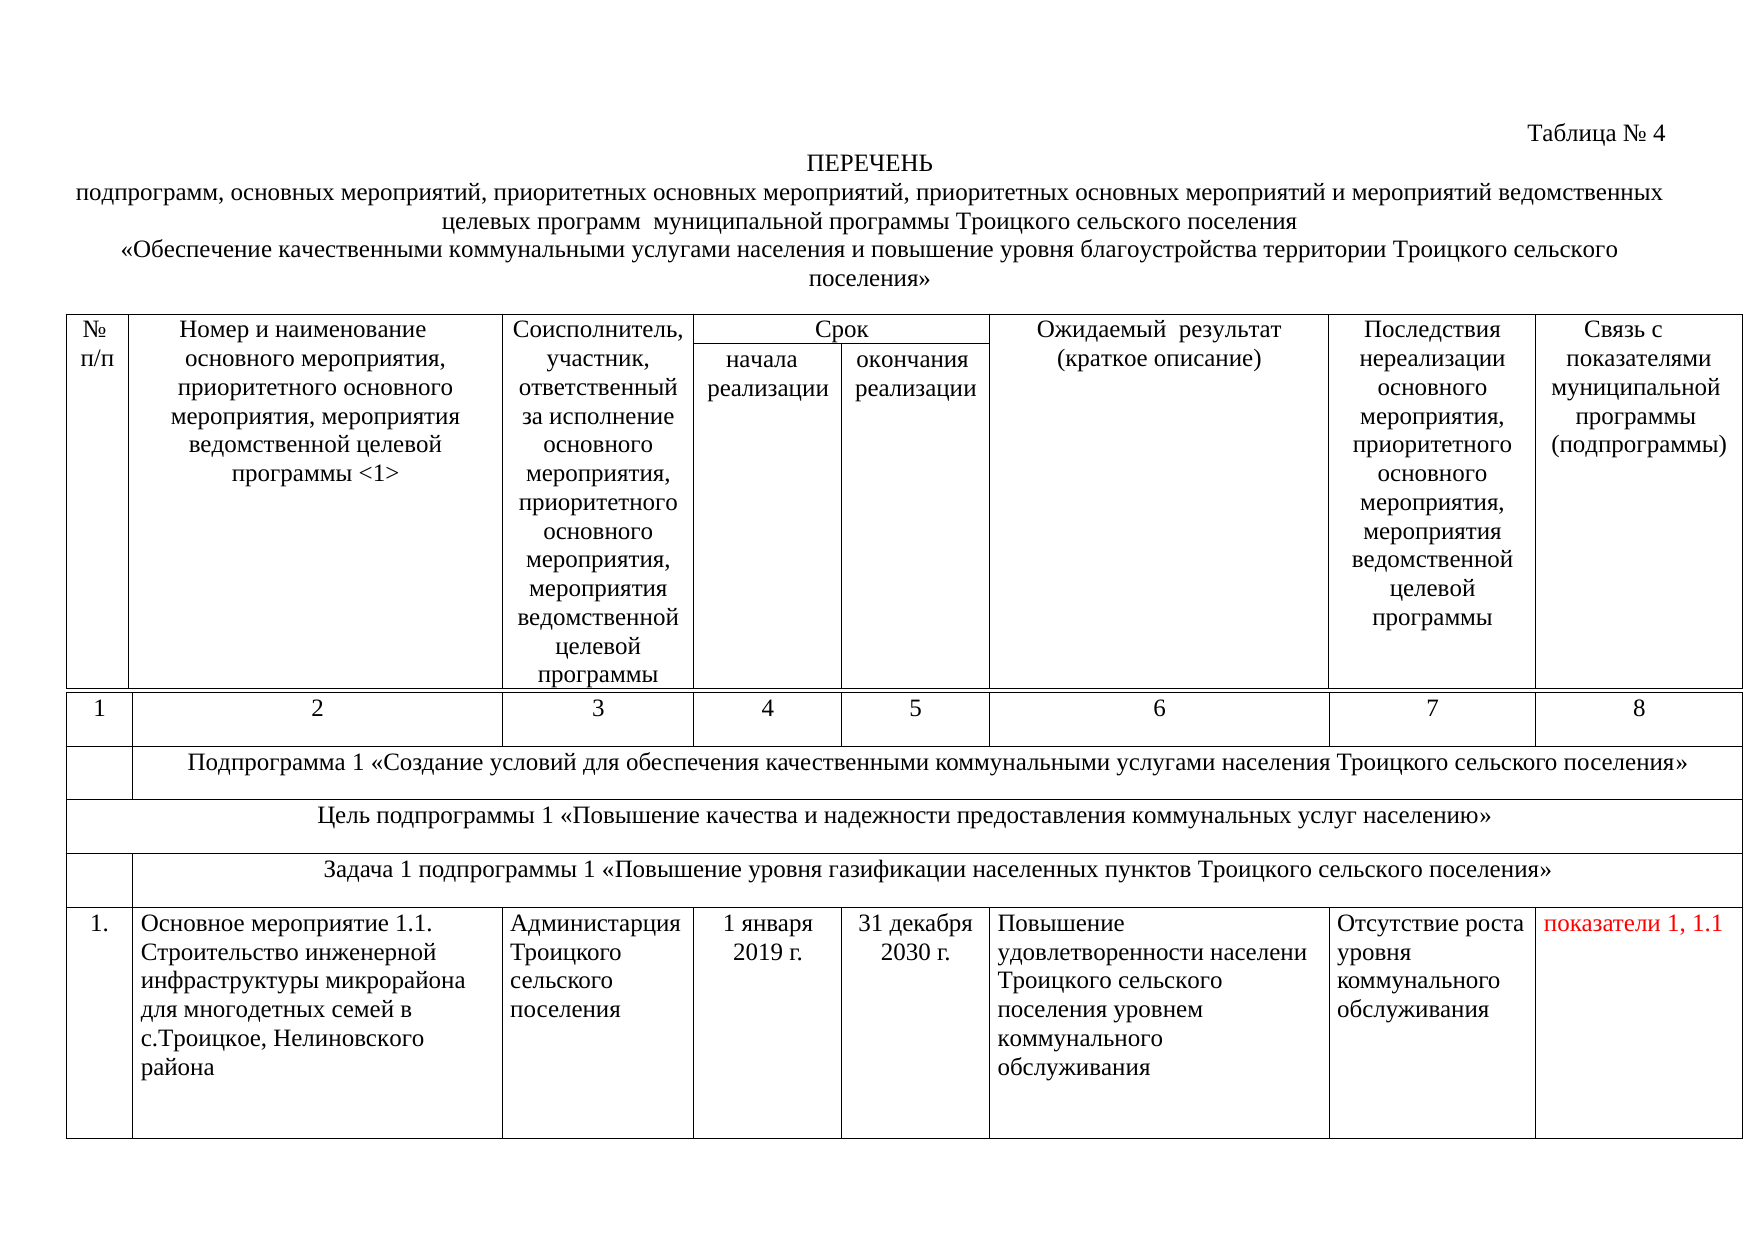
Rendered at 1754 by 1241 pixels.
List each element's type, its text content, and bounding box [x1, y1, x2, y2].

text подпрограмм, основных мероприятий, приоритетных основных мероприятий, приоритетных основных мероприятий и мероприятий ведомственных целевых программ муниципальной программы Троицкого сельского поселения [74, 177, 1665, 234]
table_header Соисполнитель, участник, ответственный за исполнение основного мероприятия, приоритетного основного мероприятия, мероприятия ведомственной целевой программы [503, 315, 693, 688]
table_header Срок [694, 315, 989, 343]
table_cell [67, 854, 132, 907]
table_cell 1 января 2019 г. [694, 908, 841, 1138]
table_header 5 [842, 693, 989, 746]
table_header № п/п [67, 315, 128, 688]
table_header Последствия нереализации основного мероприятия, приоритетного основного мероприятия, мероприятия ведомственной целевой программы [1329, 315, 1535, 688]
table_header 2 [133, 693, 502, 746]
table_cell начала реализации [694, 344, 841, 688]
text Таблица № 4 [74, 118, 1665, 147]
table_cell 31 декабря 2030 г. [842, 908, 989, 1138]
table_header Связь с показателями муниципальной программы (подпрограммы) [1536, 315, 1742, 688]
table_header 6 [990, 693, 1329, 746]
table_cell Задача 1 подпрограммы 1 «Повышение уровня газификации населенных пунктов Троицкого сельского поселения» [133, 854, 1742, 907]
table_cell Основное мероприятие 1.1. Строительство инженерной инфраструктуры микрорайона для многодетных семей в с.Троицкое, Нелиновского района [133, 908, 502, 1138]
table_cell Администарция Троицкого сельского поселения [503, 908, 693, 1138]
text ПЕРЕЧЕНЬ [74, 148, 1665, 177]
table_header 3 [503, 693, 693, 746]
table_cell Подпрограмма 1 «Создание условий для обеспечения качественными коммунальными услугами населения Троицкого сельского поселения» [133, 747, 1742, 799]
table_cell окончания реализации [842, 344, 989, 688]
table_cell Повышение удовлетворенности населени Троицкого сельского поселения уровнем коммунального обслуживания [990, 908, 1329, 1138]
table_cell 1. [67, 908, 132, 1138]
table_header Номер и наименование основного мероприятия, приоритетного основного мероприятия, мероприятия ведомственной целевой программы <1> [129, 315, 502, 688]
table_cell Цель подпрограммы 1 «Повышение качества и надежности предоставления коммунальных услуг населению» [67, 800, 1742, 853]
table_header 8 [1536, 693, 1742, 746]
table_cell показатели 1, 1.1 [1536, 908, 1742, 1138]
table_header 4 [694, 693, 841, 746]
table_header Ожидаемый результат (краткое описание) [990, 315, 1328, 688]
table_header 7 [1330, 693, 1535, 746]
table_cell [67, 747, 132, 799]
text «Обеспечение качественными коммунальными услугами населения и повышение уровня благоустройства территории Троицкого сельского поселения» [74, 234, 1665, 292]
table_cell Отсутствие роста уровня коммунального обслуживания [1330, 908, 1535, 1138]
table_header 1 [67, 693, 132, 746]
